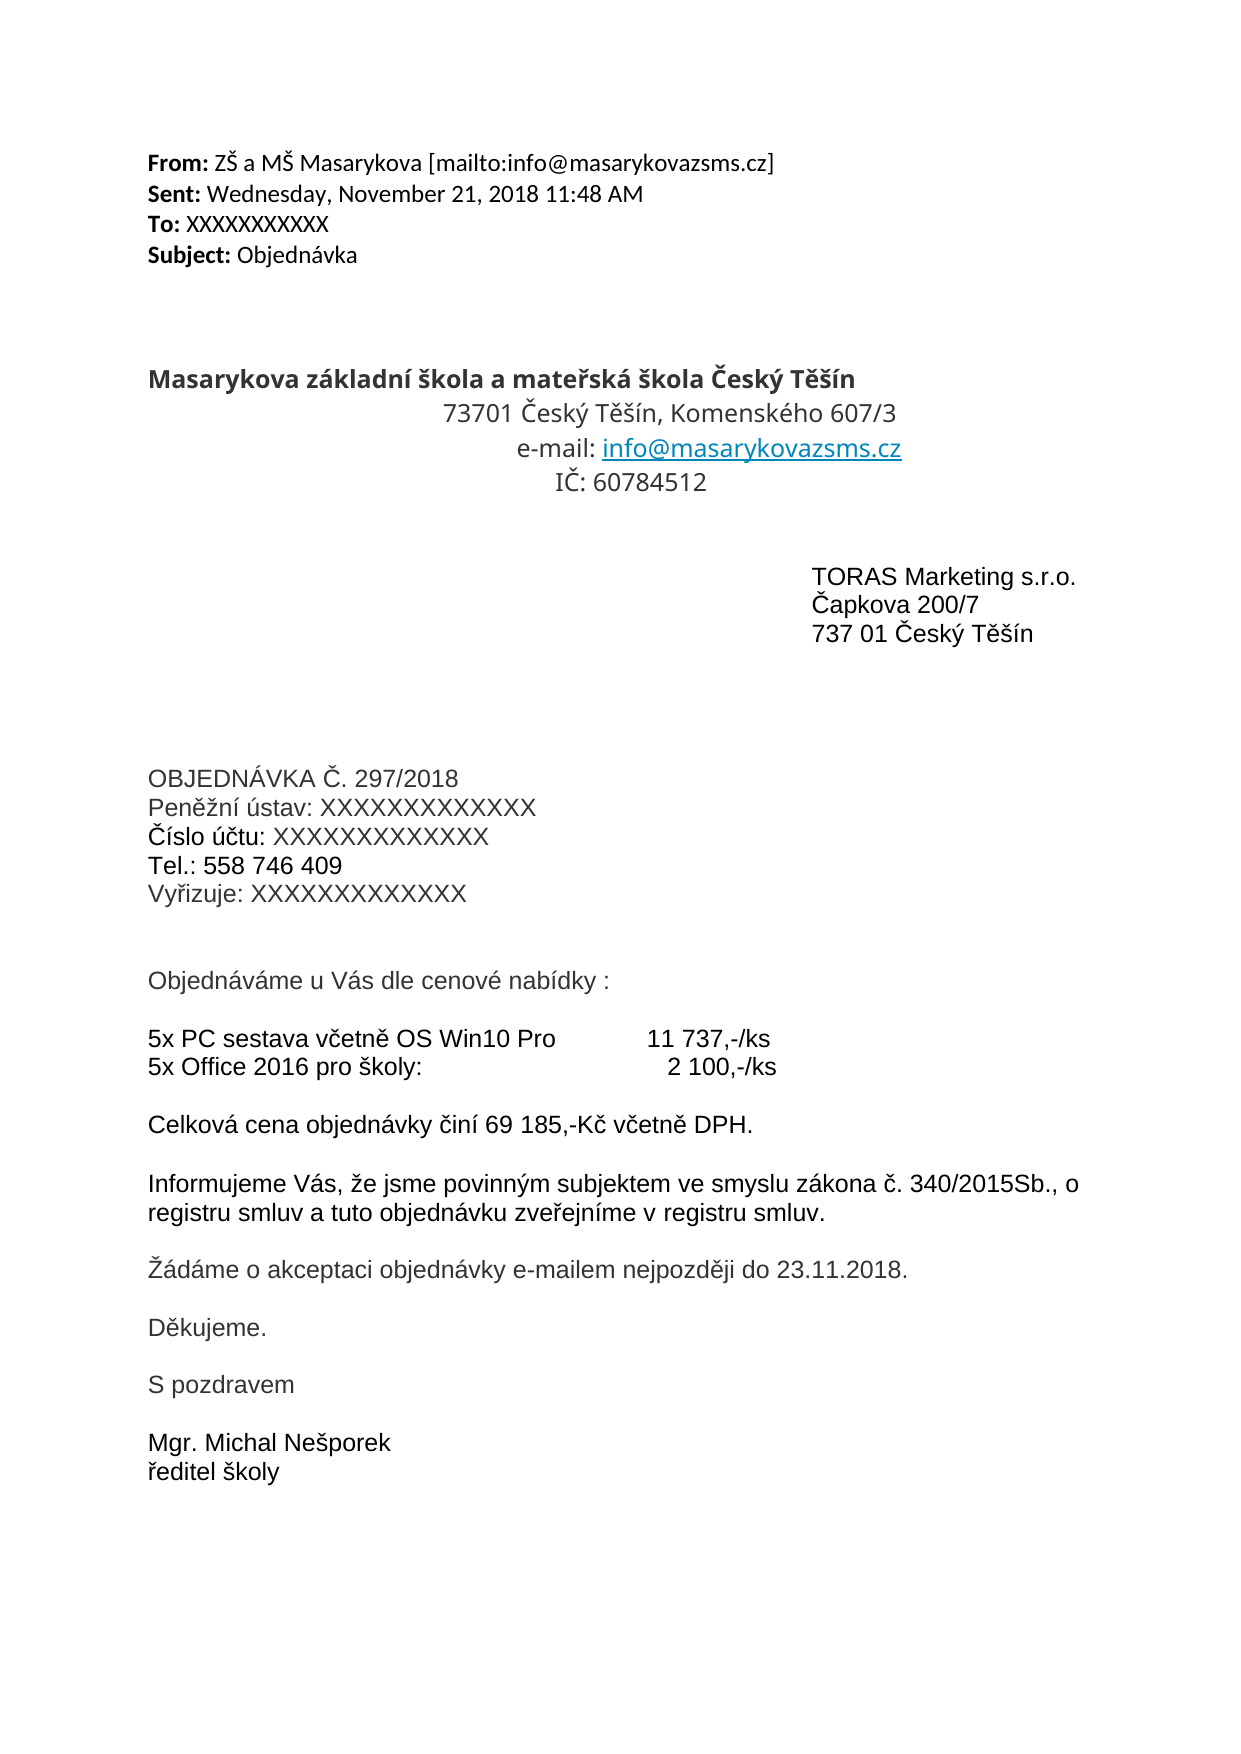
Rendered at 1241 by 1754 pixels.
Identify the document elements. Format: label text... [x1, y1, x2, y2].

text Mgr. Michal Nešporek [148, 1428, 1093, 1457]
text From: ZŠ a MŠ Masarykova [mailto:info@masarykovazsms.cz] Sent: Wednesday, November 21, 2018 11:48 AM To: XXXXXXXXXXX Subject: Objednávka [148, 148, 1093, 270]
text 73701 Český Těšín, Komenského 607/3 [369, 396, 1093, 430]
text Číslo účtu: XXXXXXXXXXXXX [148, 822, 1093, 851]
text 737 01 Český Těšín [738, 619, 1093, 648]
text e-mail: info@masarykovazsms.cz [443, 430, 1093, 464]
text Peněžní ústav: XXXXXXXXXXXXX [148, 793, 1093, 822]
text IČ: 60784512 [443, 464, 1093, 498]
text Celková cena objednávky činí 69 185,-Kč včetně DPH. [148, 1110, 1093, 1138]
text 5x PC sestava včetně OS Win10 Pro 11 737,-/ks [148, 1023, 1093, 1052]
text S pozdravem [148, 1370, 1093, 1399]
text OBJEDNÁVKA Č. 297/2018 [148, 764, 1093, 793]
text ředitel školy [148, 1457, 1093, 1485]
text Informujeme Vás, že jsme povinným subjektem ve smyslu zákona č. 340/2015Sb., o registru smluv a tuto objednávku zveřejníme v registru smluv. [148, 1169, 1093, 1227]
text 5x Office 2016 pro školy: 2 100,-/ks [148, 1052, 1093, 1081]
text Vyřizuje: XXXXXXXXXXXXX [148, 879, 1093, 908]
text Objednáváme u Vás dle cenové nabídky : [148, 966, 1093, 995]
text Tel.: 558 746 409 [148, 851, 1093, 879]
text TORAS Marketing s.r.o. [148, 562, 1093, 590]
text Masarykova základní škola a mateřská škola Český Těšín [148, 362, 1093, 396]
text Děkujeme. [148, 1313, 1093, 1342]
text Čapkova 200/7 [738, 590, 1093, 619]
text Žádáme o akceptaci objednávky e-mailem nejpozději do 23.11.2018. [148, 1255, 1093, 1284]
